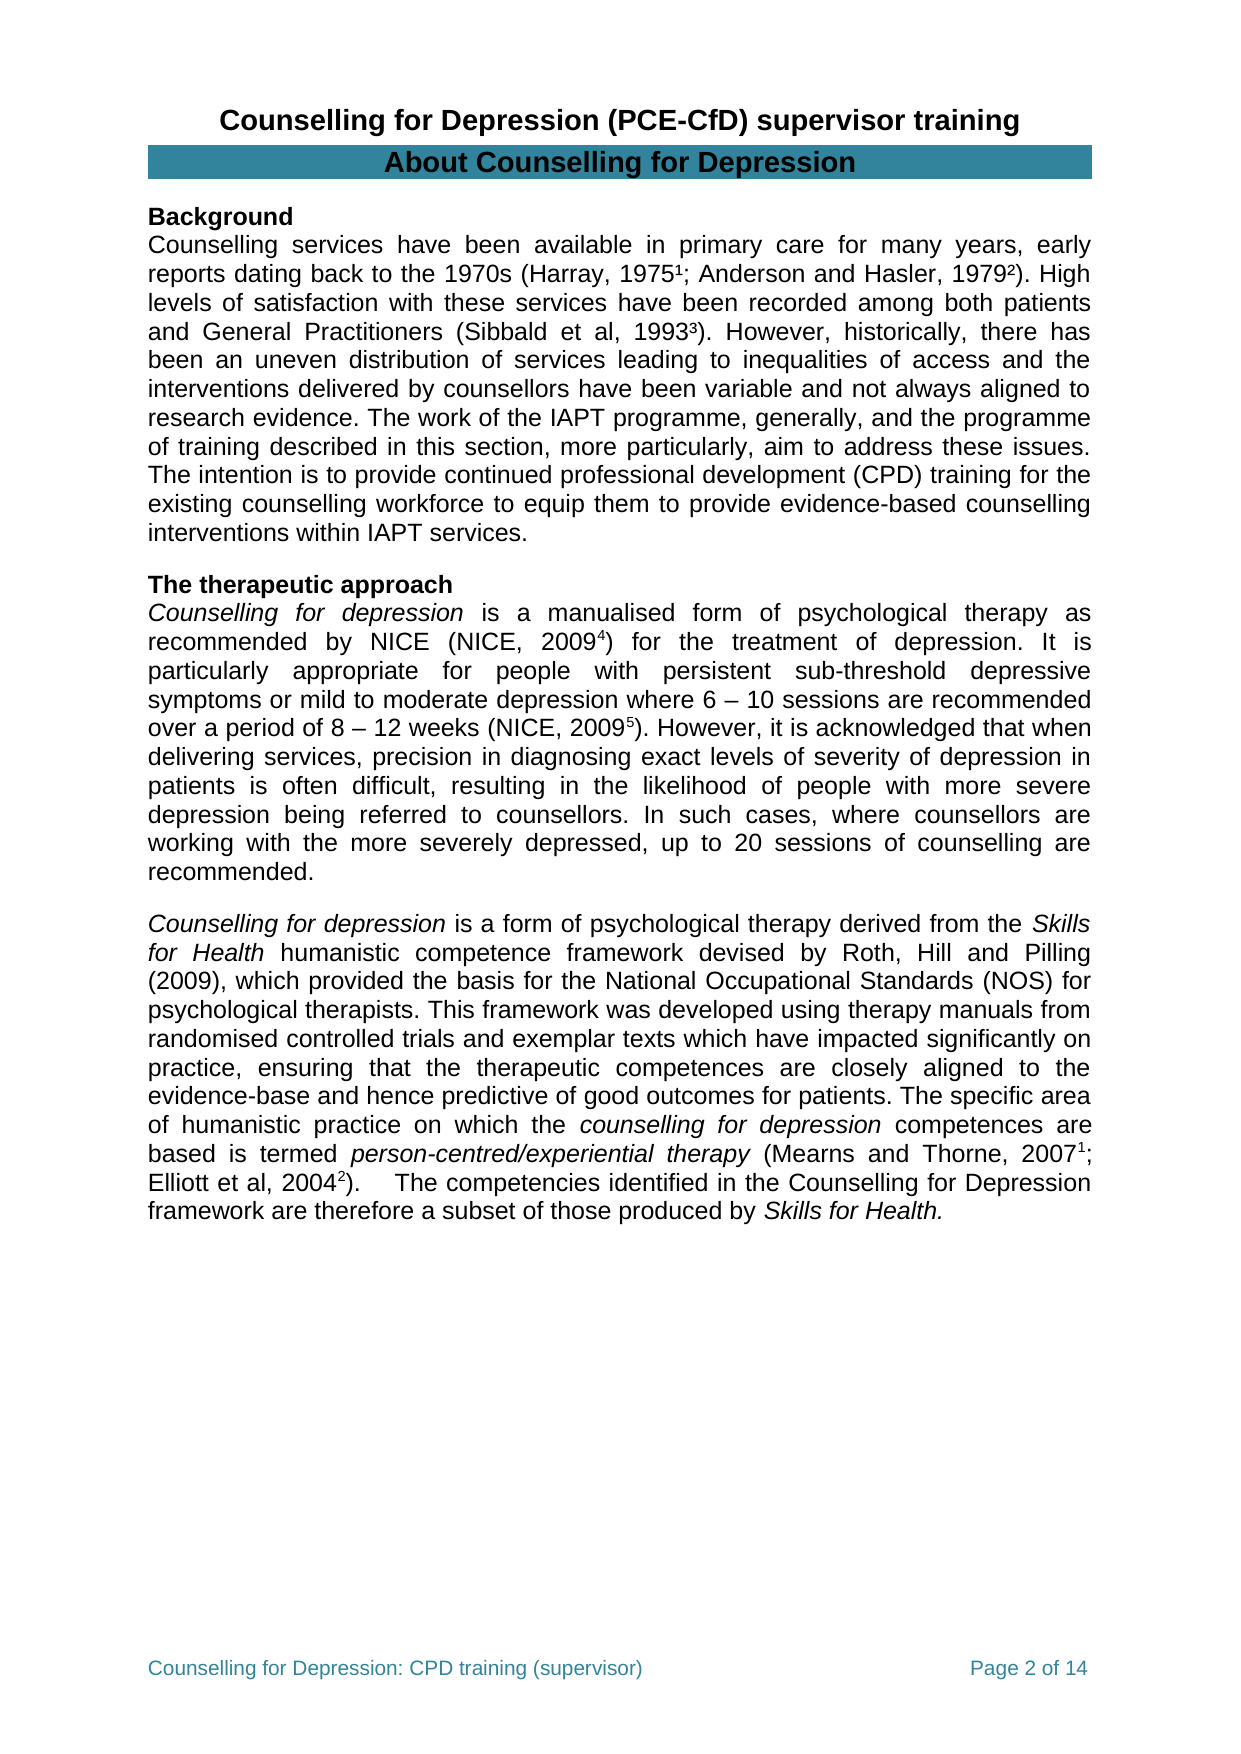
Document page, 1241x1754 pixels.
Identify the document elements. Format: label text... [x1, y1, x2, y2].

text Background [148, 202, 1092, 231]
text Counselling for Depression (PCE-CfD) supervisor training [148, 103, 1092, 137]
text About Counselling for Depression [148, 145, 1092, 179]
text The therapeutic approach [148, 570, 1092, 598]
text Counselling for depression is a manualised form of psychological therapy as recommended by NICE (NICE, 20094) for the treatment of depression. It is particularly appropriate for people with persistent sub-threshold depressive symptoms or mild to moderate depression where 6 – 10 sessions are recommended over a period of 8 – 12 weeks (NICE, 20095). However, it is acknowledged that when delivering services, precision in diagnosing exact levels of severity of depression in patients is often difficult, resulting in the likelihood of people with more severe depression being referred to counsellors. In such cases, where counsellors are working with the more severely depressed, up to 20 sessions of counselling are recommended. [148, 598, 1092, 886]
text Counselling services have been available in primary care for many years, early reports dating back to the 1970s (Harray, 1975¹; Anderson and Hasler, 1979²). High levels of satisfaction with these services have been recorded among both patients and General Practitioners (Sibbald et al, 1993³). However, historically, there has been an uneven distribution of services leading to inequalities of access and the interventions delivered by counsellors have been variable and not always aligned to research evidence. The work of the IAPT programme, generally, and the programme of training described in this section, more particularly, aim to address these issues. The intention is to provide continued professional development (CPD) training for the existing counselling workforce to equip them to provide evidence-based counselling interventions within IAPT services. [148, 231, 1092, 547]
text Counselling for depression is a form of psychological therapy derived from the Skills for Health humanistic competence framework devised by Roth, Hill and Pilling (2009), which provided the basis for the National Occupational Standards (NOS) for psychological therapists. This framework was developed using therapy manuals from randomised controlled trials and exemplar texts which have impacted significantly on practice, ensuring that the therapeutic competences are closely aligned to the evidence-base and hence predictive of good outcomes for patients. The specific area of humanistic practice on which the counselling for depression competences are based is termed person-centred/experiential therapy (Mearns and Thorne, 20071; Elliott et al, 20042). The competencies identified in the Counselling for Depression framework are therefore a subset of those produced by Skills for Health. [148, 909, 1092, 1225]
